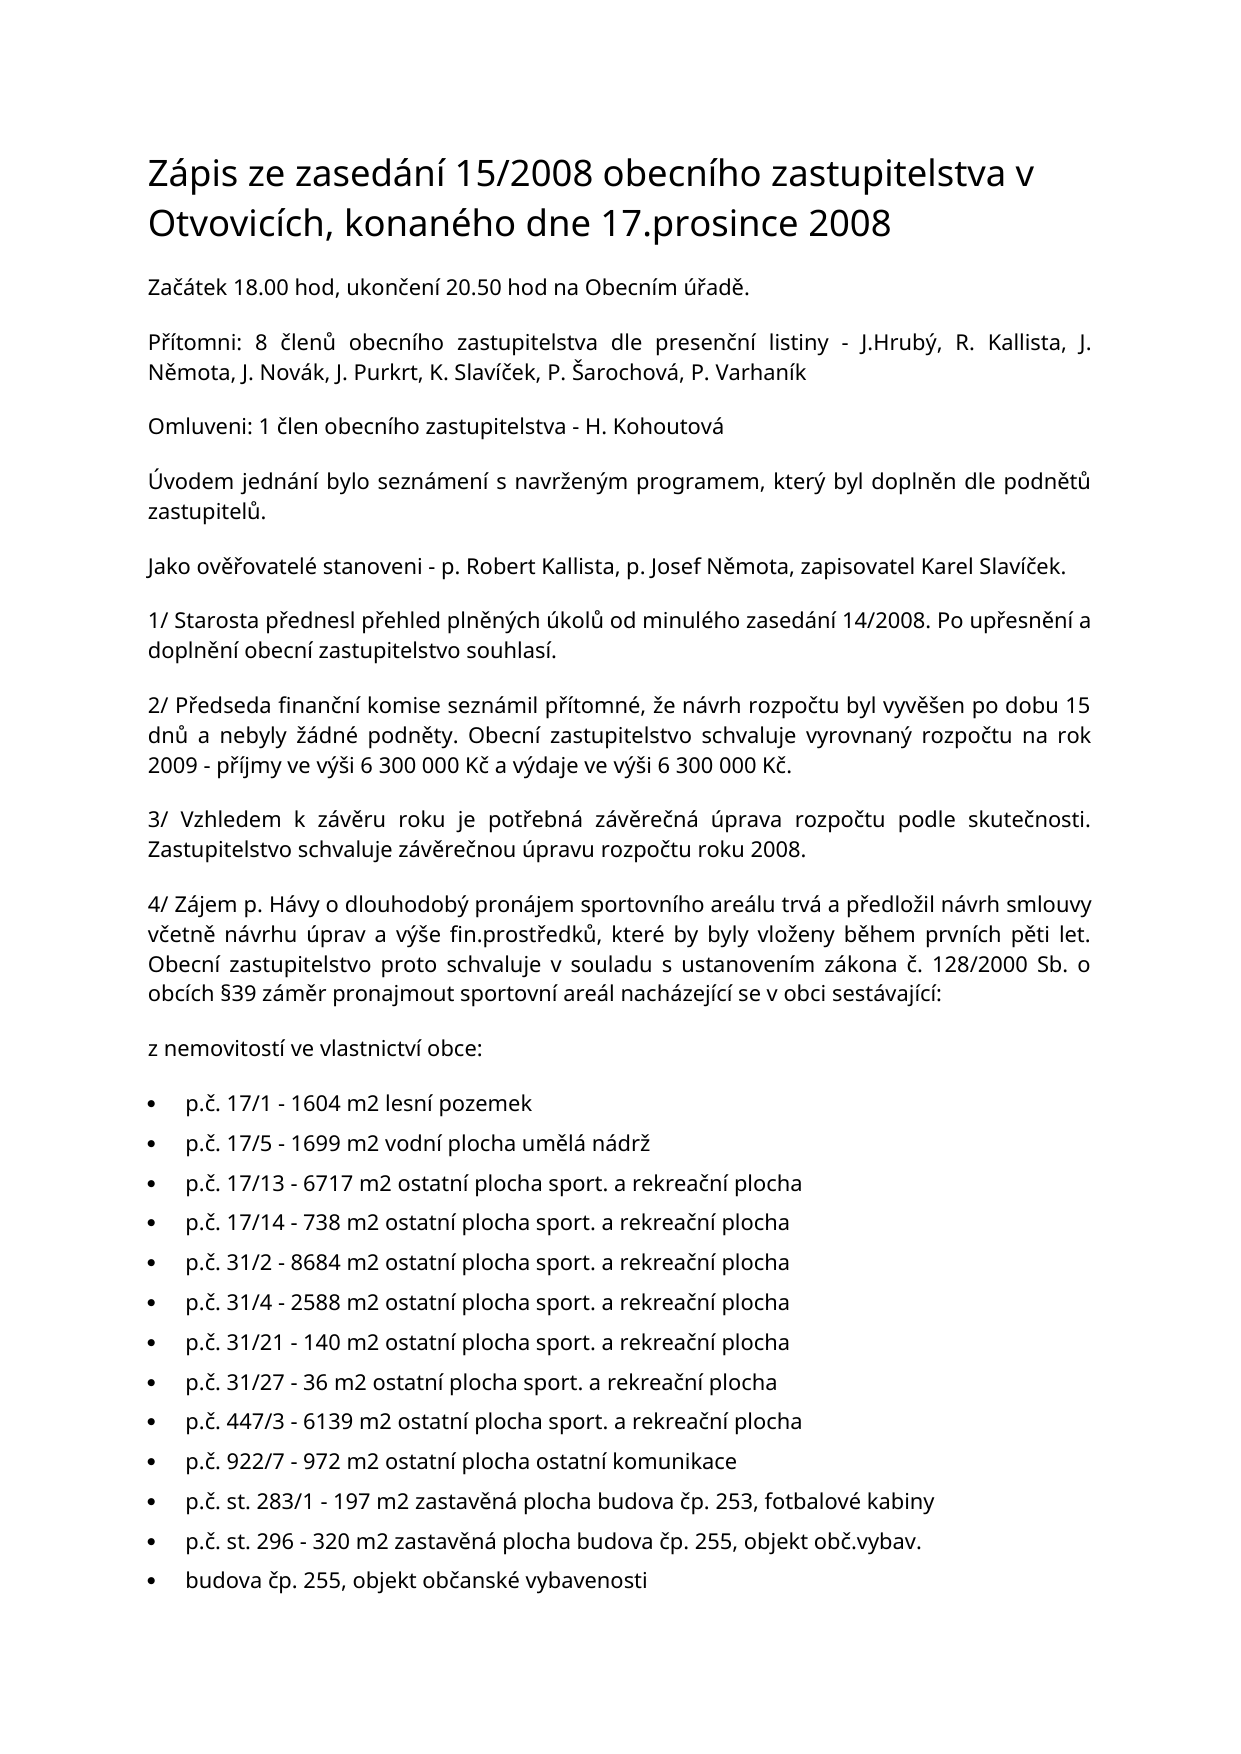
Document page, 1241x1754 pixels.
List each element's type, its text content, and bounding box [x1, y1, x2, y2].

text 1/ Starosta přednesl přehled plněných úkolů od minulého zasedání 14/2008. Po upřesnění a doplnění obecní zastupitelstvo souhlasí. [148, 606, 1093, 665]
list p.č. 17/5 - 1699 m2 vodní plocha umělá nádrž [148, 1128, 1093, 1158]
text Jako ověřovatelé stanoveni - p. Robert Kallista, p. Josef Němota, zapisovatel Karel Slavíček. [148, 551, 1093, 581]
list p.č. 17/13 - 6717 m2 ostatní plocha sport. a rekreační plocha [148, 1168, 1093, 1197]
list p.č. 17/14 - 738 m2 ostatní plocha sport. a rekreační plocha [148, 1207, 1093, 1237]
list budova čp. 255, objekt občanské vybavenosti [148, 1566, 1093, 1595]
list p.č. 17/1 - 1604 m2 lesní pozemek [148, 1088, 1093, 1118]
text Omluveni: 1 člen obecního zastupitelstva - H. Kohoutová [148, 411, 1093, 441]
text 2/ Předseda finanční komise seznámil přítomné, že návrh rozpočtu byl vyvěšen po dobu 15 dnů a nebyly žádné podněty. Obecní zastupitelstvo schvaluje vyrovnaný rozpočtu na rok 2009 - příjmy ve výši 6 300 000 Kč a výdaje ve výši 6 300 000 Kč. [148, 690, 1093, 779]
text 4/ Zájem p. Hávy o dlouhodobý pronájem sportovního areálu trvá a předložil návrh smlouvy včetně návrhu úprav a výše fin.prostředků, které by byly vloženy během prvních pěti let. Obecní zastupitelstvo proto schvaluje v souladu s ustanovením zákona č. 128/2000 Sb. o obcích §39 záměr pronajmout sportovní areál nacházející se v obci sestávající: [148, 889, 1093, 1008]
text z nemovitostí ve vlastnictví obce: [148, 1033, 1093, 1063]
text 3/ Vzhledem k závěru roku je potřebná závěrečná úprava rozpočtu podle skutečnosti. Zastupitelstvo schvaluje závěrečnou úpravu rozpočtu roku 2008. [148, 804, 1093, 864]
list p.č. st. 283/1 - 197 m2 zastavěná plocha budova čp. 253, fotbalové kabiny [148, 1486, 1093, 1516]
list p.č. 31/4 - 2588 m2 ostatní plocha sport. a rekreační plocha [148, 1287, 1093, 1317]
list p.č. 31/27 - 36 m2 ostatní plocha sport. a rekreační plocha [148, 1367, 1093, 1396]
text Začátek 18.00 hod, ukončení 20.50 hod na Obecním úřadě. [148, 272, 1093, 302]
list p.č. 447/3 - 6139 m2 ostatní plocha sport. a rekreační plocha [148, 1406, 1093, 1436]
list p.č. 31/21 - 140 m2 ostatní plocha sport. a rekreační plocha [148, 1327, 1093, 1357]
list p.č. 922/7 - 972 m2 ostatní plocha ostatní komunikace [148, 1446, 1093, 1476]
list p.č. st. 296 - 320 m2 zastavěná plocha budova čp. 255, objekt obč.vybav. [148, 1526, 1093, 1556]
text Úvodem jednání bylo seznámení s navrženým programem, který byl doplněn dle podnětů zastupitelů. [148, 466, 1093, 526]
list p.č. 31/2 - 8684 m2 ostatní plocha sport. a rekreační plocha [148, 1247, 1093, 1277]
text Přítomni: 8 členů obecního zastupitelstva dle presenční listiny - J.Hrubý, R. Kallista, J. Němota, J. Novák, J. Purkrt, K. Slavíček, P. Šarochová, P. Varhaník [148, 327, 1093, 386]
text Zápis ze zasedání 15/2008 obecního zastupitelstva v Otvovicích, konaného dne 17.prosince 2008 [148, 148, 1093, 247]
